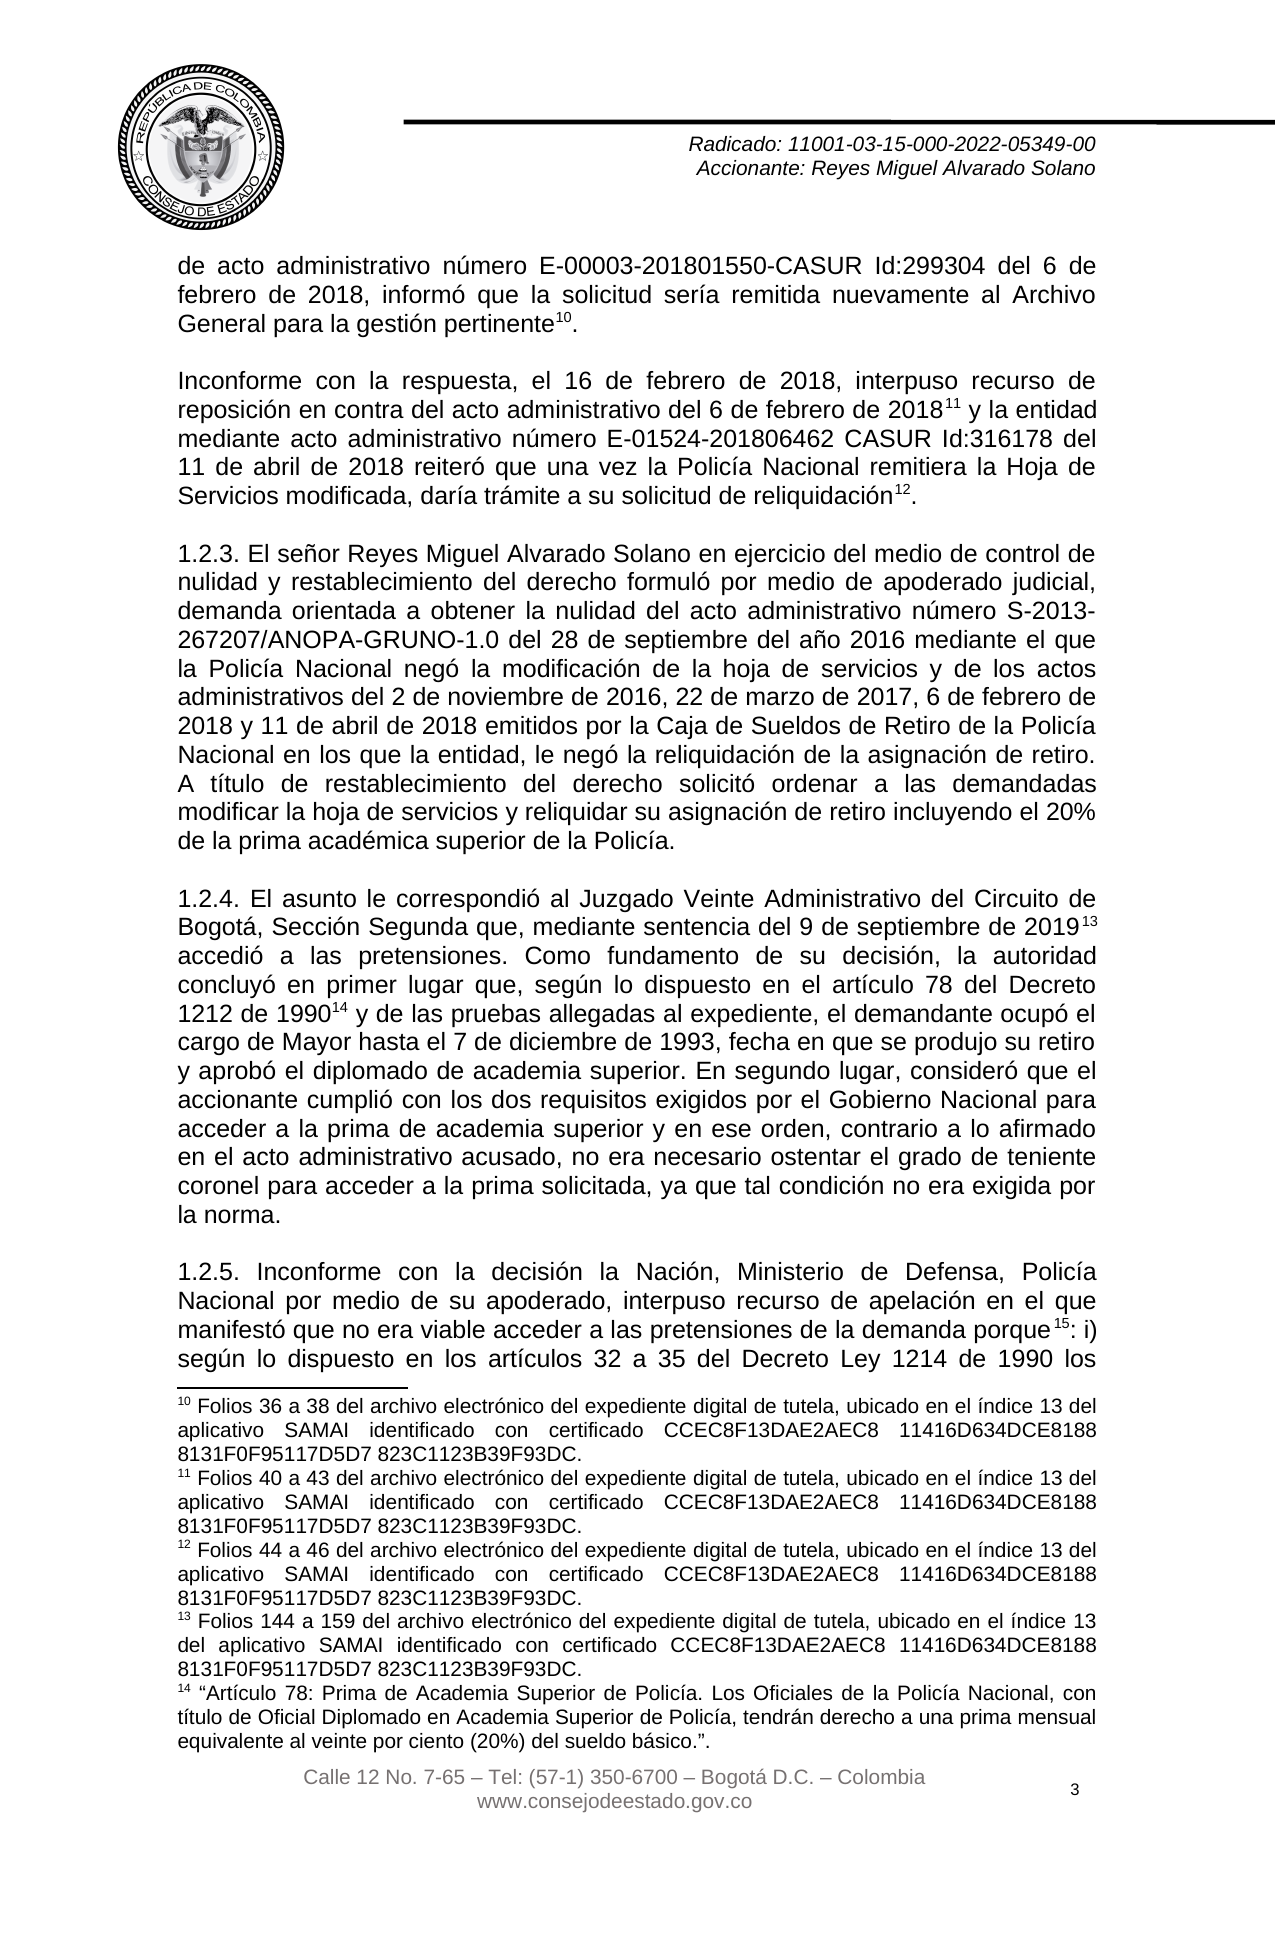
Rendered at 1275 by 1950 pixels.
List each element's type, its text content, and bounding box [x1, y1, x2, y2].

text Inconforme con la respuesta, el 16 de febrero de 2018, interpuso recurso de reposición en contra del acto administrativo del 6 de febrero de 2018 y la entidad mediante acto administrativo número E-01524-201806462 CASUR Id:316178 del 11 de abril de 2018 reiteró que una vez la Policía Nacional remitiera la Hoja de Servicios modificada, daría trámite a su solicitud de reliquidación. [177, 366, 1098, 510]
text 1.2.4. El asunto le correspondió al Juzgado Veinte Administrativo del Circuito de Bogotá, Sección Segunda que, mediante sentencia del 9 de septiembre de 2019 accedió a las pretensiones. Como fundamento de su decisión, la autoridad concluyó en primer lugar que, según lo dispuesto en el artículo 78 del Decreto 1212 de 1990 y de las pruebas allegadas al expediente, el demandante ocupó el cargo de Mayor hasta el 7 de diciembre de 1993, fecha en que se produjo su retiro y aprobó el diplomado de academia superior. En segundo lugar, consideró que el accionante cumplió con los dos requisitos exigidos por el Gobierno Nacional para acceder a la prima de academia superior y en ese orden, contrario a lo afirmado en el acto administrativo acusado, no era necesario ostentar el grado de teniente coronel para acceder a la prima solicitada, ya que tal condición no era exigida por la norma. [177, 884, 1098, 1229]
text El 18 de enero de 2018 reiteró su solicitud de reliquidación y CASUR por medio de acto administrativo número E-00003-201801550-CASUR Id:299304 del 6 de febrero de 2018, informó que la solicitud sería remitida nuevamente al Archivo General para la gestión pertinente. [177, 251, 1098, 337]
text 1.2.3. El señor Reyes Miguel Alvarado Solano en ejercicio del medio de control de nulidad y restablecimiento del derecho formuló por medio de apoderado judicial, demanda orientada a obtener la nulidad del acto administrativo número S-2013-267207/ANOPA-GRUNO-1.0 del 28 de septiembre del año 2016 mediante el que la Policía Nacional negó la modificación de la hoja de servicios y de los actos administrativos del 2 de noviembre de 2016, 22 de marzo de 2017, 6 de febrero de 2018 y 11 de abril de 2018 emitidos por la Caja de Sueldos de Retiro de la Policía Nacional en los que la entidad, le negó la reliquidación de la asignación de retiro. A título de restablecimiento del derecho solicitó ordenar a las demandadas modificar la hoja de servicios y reliquidar su asignación de retiro incluyendo el 20% de la prima académica superior de la Policía. [177, 539, 1098, 855]
picture [99, 52, 303, 242]
